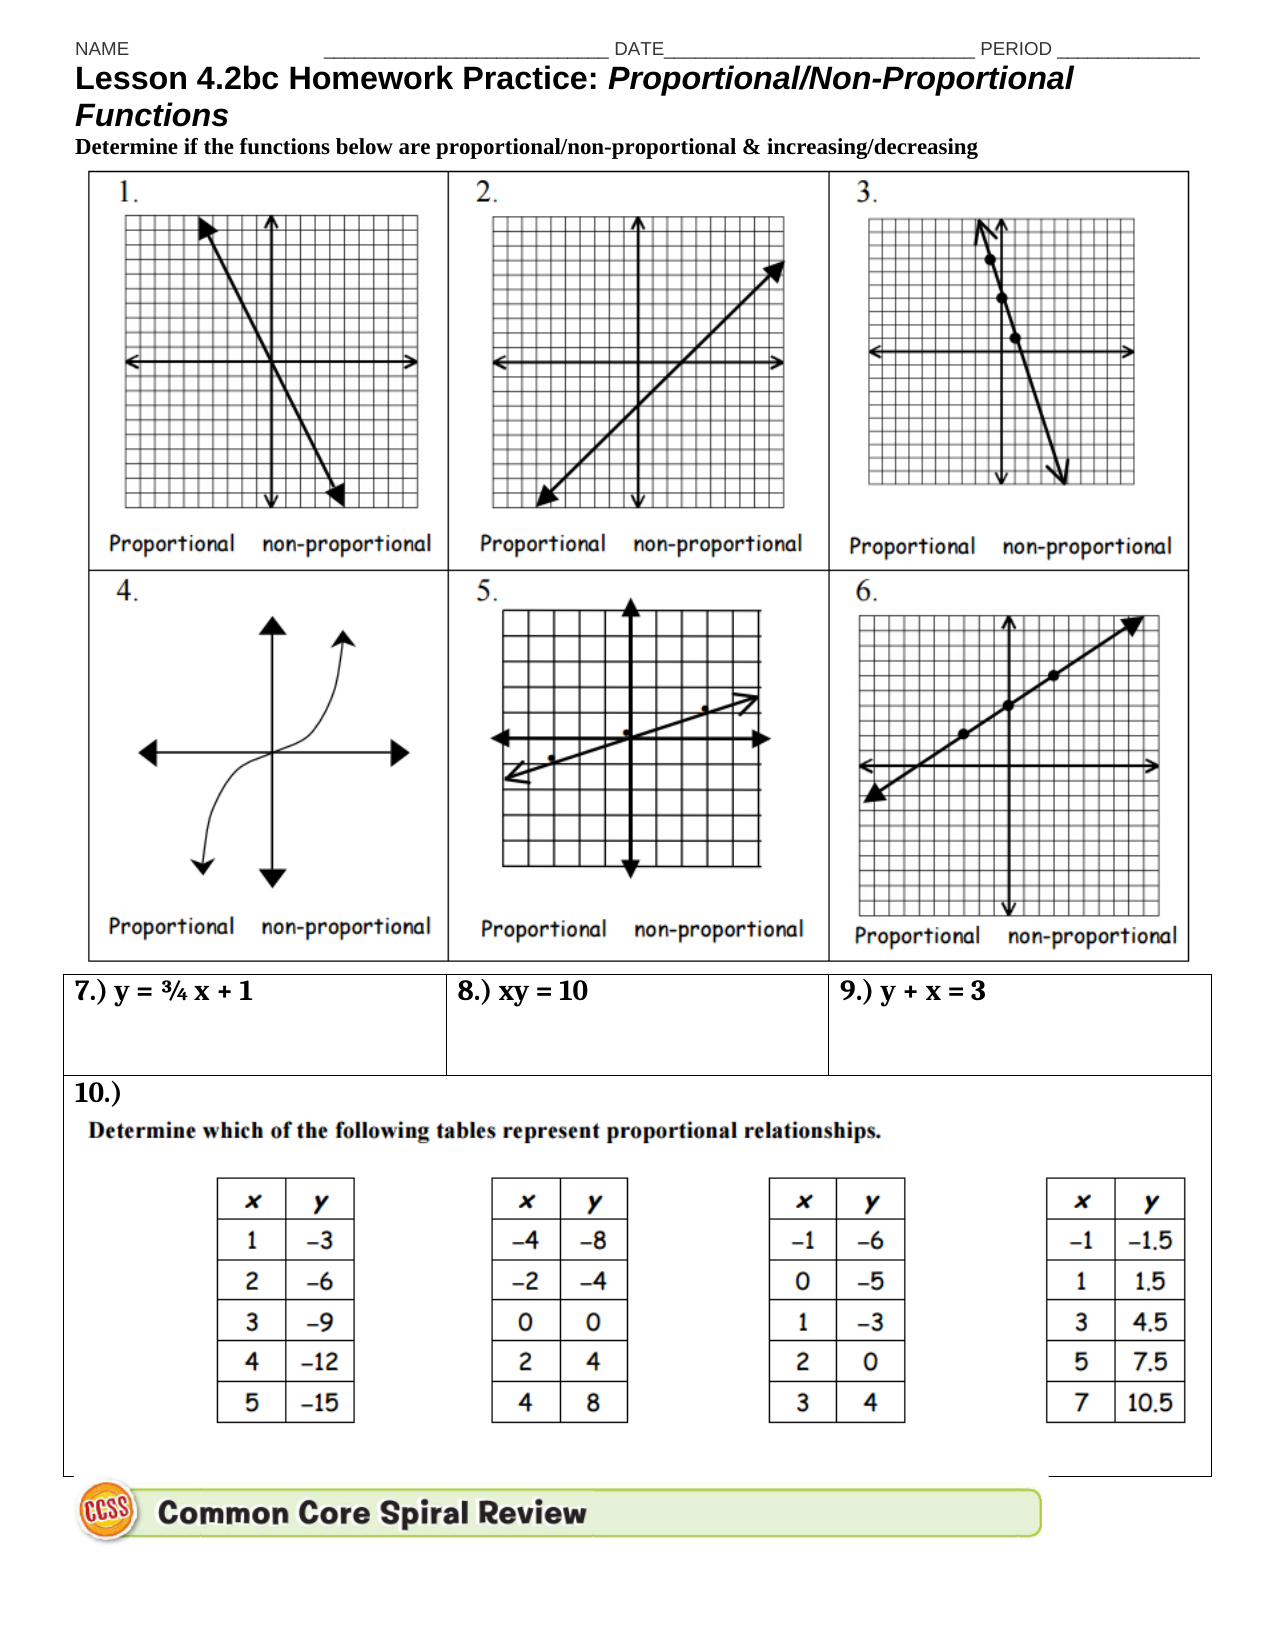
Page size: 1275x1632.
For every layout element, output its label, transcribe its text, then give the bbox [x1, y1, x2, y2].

picture [75, 159, 1200, 974]
text Determine if the functions below are proportional/non-proportional & increasing/decreasing [75, 133, 1200, 159]
table_cell 10.) [64, 1076, 1211, 1476]
table_header 7.) y = ¾ x + 1 [64, 975, 446, 1075]
picture [73, 1474, 1049, 1547]
table_header 9.) y + x = 3 [829, 975, 1211, 1075]
text Lesson 4.2bc Homework Practice: Proportional/Non-Proportional Functions [75, 59, 1200, 133]
picture [75, 1109, 1200, 1443]
table_header 8.) xy = 10 [447, 975, 828, 1075]
